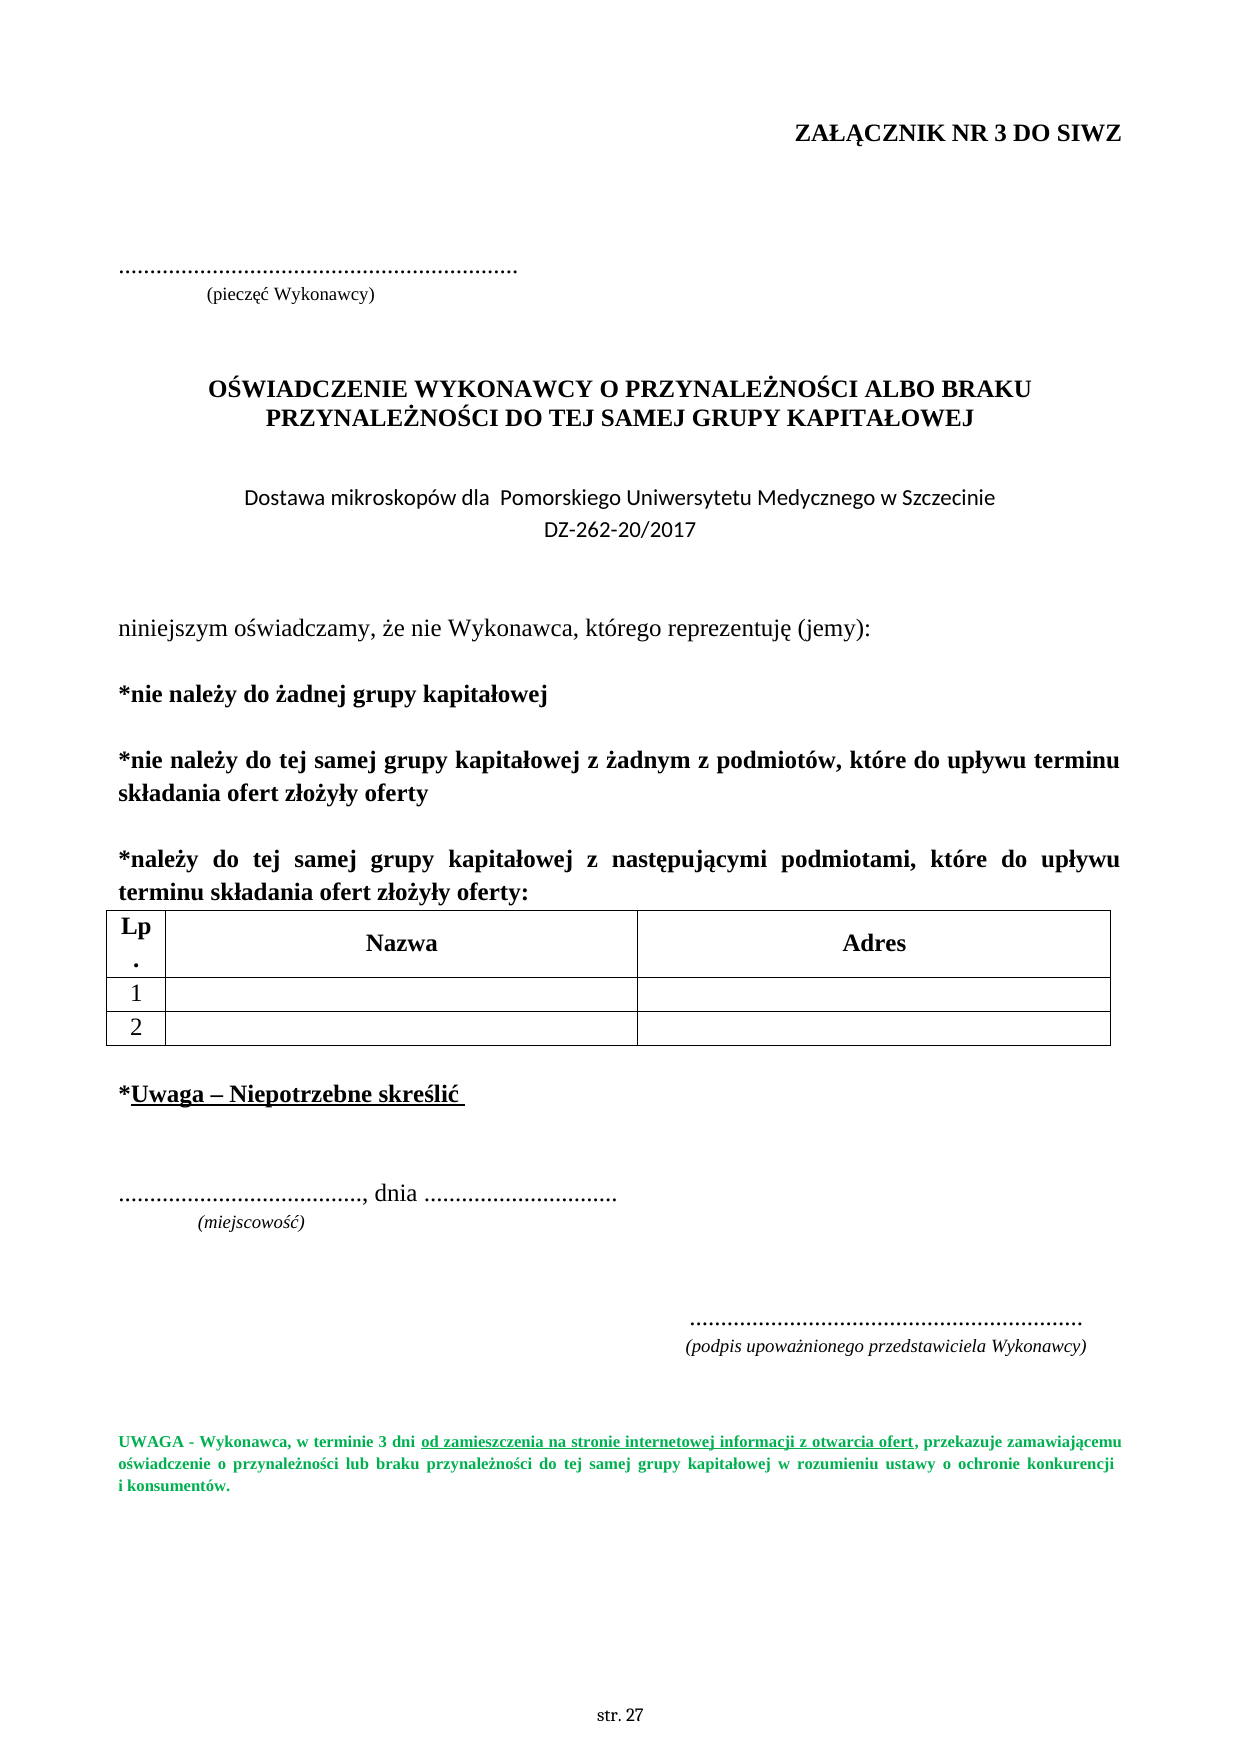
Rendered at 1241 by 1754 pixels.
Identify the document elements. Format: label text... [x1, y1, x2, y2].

text ......................................., dnia ............................... [118, 1178, 1122, 1207]
text *Uwaga – Niepotrzebne skreślić [118, 1079, 1122, 1108]
text *nie należy do żadnej grupy kapitałowej [118, 679, 1122, 708]
text niniejszym oświadczamy, że nie Wykonawca, którego reprezentuję (jemy): [118, 613, 1122, 642]
text ................................................................ [118, 250, 1122, 279]
table_cell [166, 978, 637, 1011]
table_cell [638, 978, 1110, 1011]
table_header Nazwa [166, 911, 637, 977]
table_cell [166, 1012, 637, 1045]
table_cell [638, 1012, 1110, 1045]
table_header Adres [638, 911, 1110, 977]
subtitle OŚWIADCZENIE WYKONAWCY O PRZYNALEŻNOŚCI ALBO BRAKU PRZYNALEŻNOŚCI DO TEJ SAMEJ GRUPY KAPITAŁOWEJ [118, 374, 1122, 432]
text (miejscowość) [118, 1211, 1122, 1233]
text (podpis upoważnionego przedstawiciela Wykonawcy) [650, 1335, 1122, 1357]
table_cell 1 [107, 978, 165, 1011]
text UWAGA - Wykonawca, w terminie 3 dni od zamieszczenia na stronie internetowej informacji z otwarcia ofert, przekazuje zamawiającemu oświadczenie o przynależności lub braku przynależności do tej samej grupy kapitałowej w rozumieniu ustawy o ochronie konkurencji i konsumentów. [118, 1431, 1122, 1494]
text ZAŁĄCZNIK NR 3 DO SIWZ [118, 118, 1122, 147]
text *należy do tej samej grupy kapitałowej z następującymi podmiotami, które do upływu terminu składania ofert złożyły oferty: [118, 844, 1122, 906]
text *nie należy do tej samej grupy kapitałowej z żadnym z podmiotów, które do upływu terminu składania ofert złożyły oferty [118, 745, 1122, 807]
table_header Lp. [107, 911, 165, 977]
text (pieczęć Wykonawcy) [162, 283, 1122, 305]
table_cell 2 [107, 1012, 165, 1045]
text ............................................................... [650, 1302, 1122, 1331]
